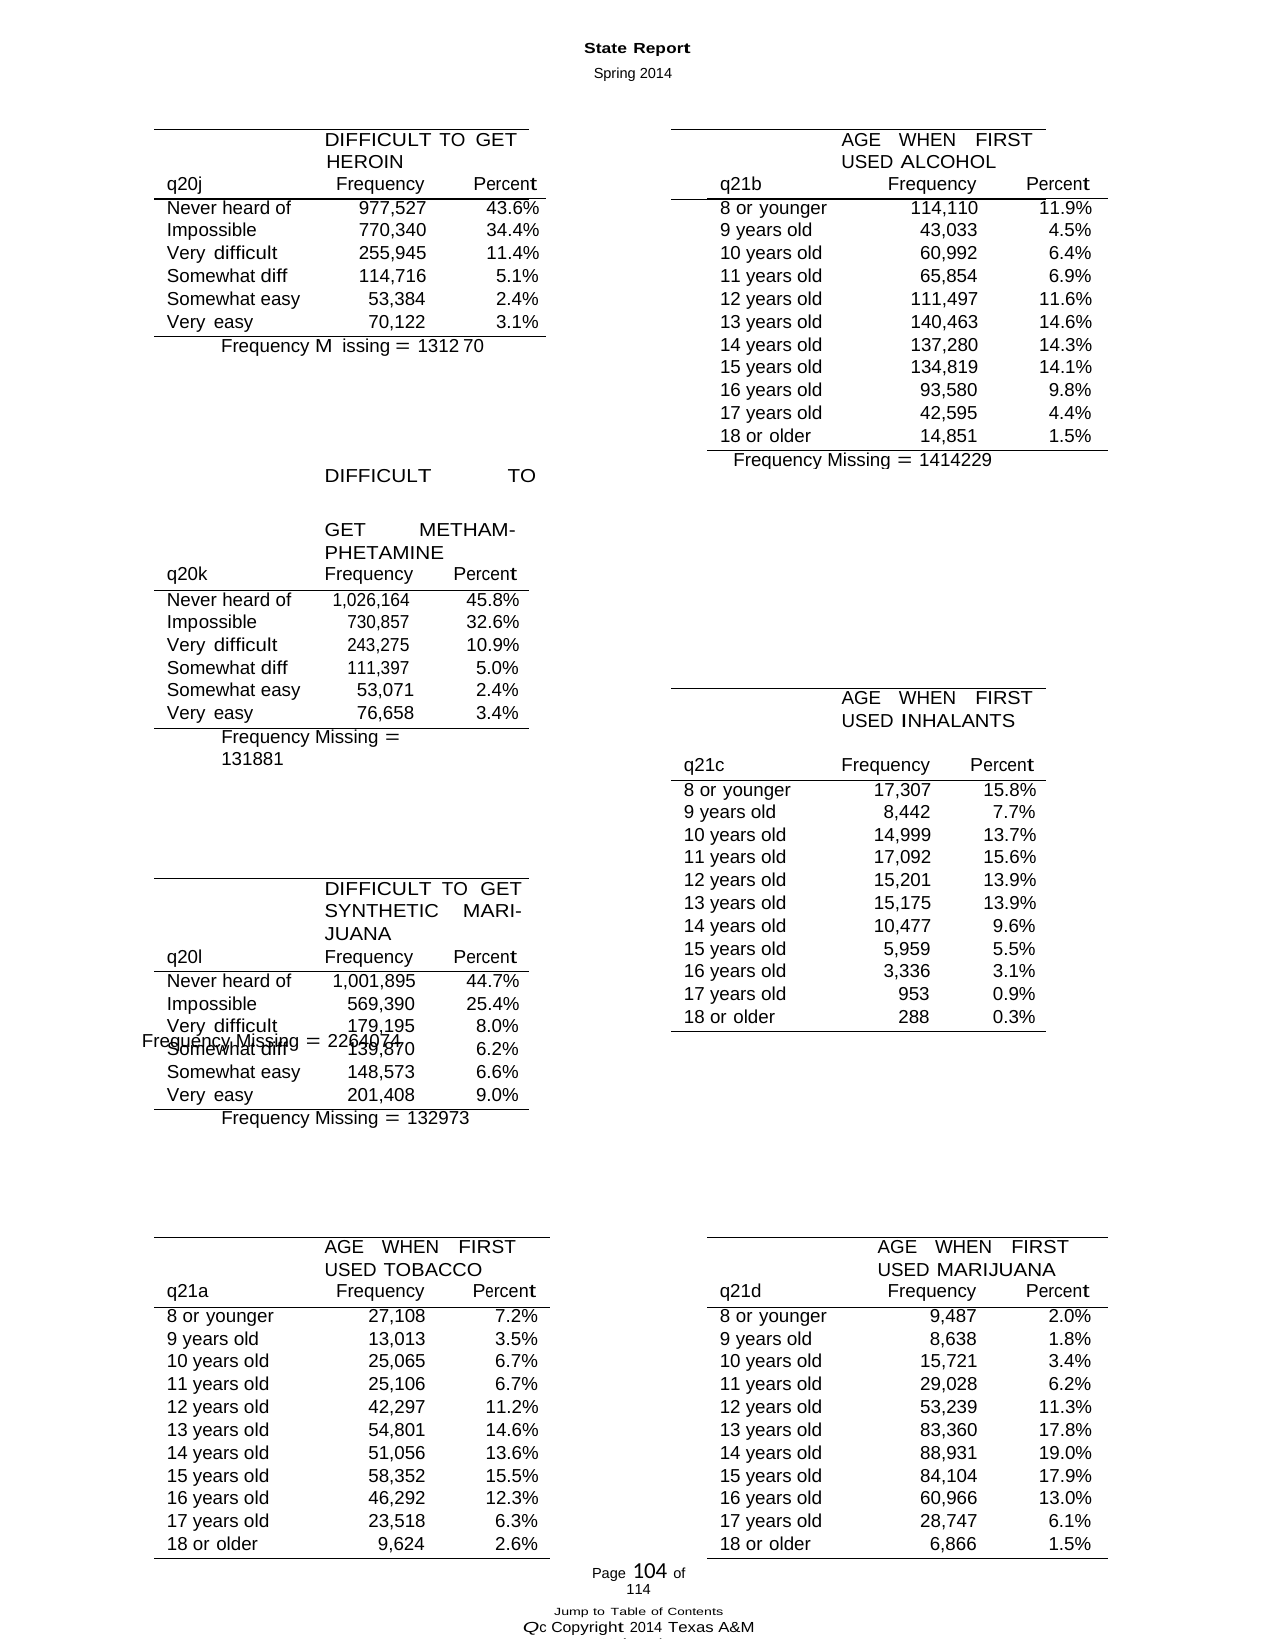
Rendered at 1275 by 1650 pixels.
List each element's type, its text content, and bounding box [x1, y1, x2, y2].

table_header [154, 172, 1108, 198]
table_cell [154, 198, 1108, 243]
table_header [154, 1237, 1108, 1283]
text USED ALCOHOL [841, 154, 1098, 172]
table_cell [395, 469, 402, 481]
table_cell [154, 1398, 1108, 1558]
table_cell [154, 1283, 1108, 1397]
text DIFFICULT TO GET SYNTHETIC MARI- JUANA [324, 877, 522, 944]
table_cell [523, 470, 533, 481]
text Frequency Missing = 2264074 [142, 1030, 1098, 1051]
text HEROIN [142, 154, 404, 172]
text Frequency Missing = 131881 [221, 726, 469, 769]
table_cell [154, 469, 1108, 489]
text Frequency Missing = 132973 [221, 1107, 1098, 1128]
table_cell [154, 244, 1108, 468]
text AGE WHEN FIRST USED INHALANTS [841, 687, 1038, 731]
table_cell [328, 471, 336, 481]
